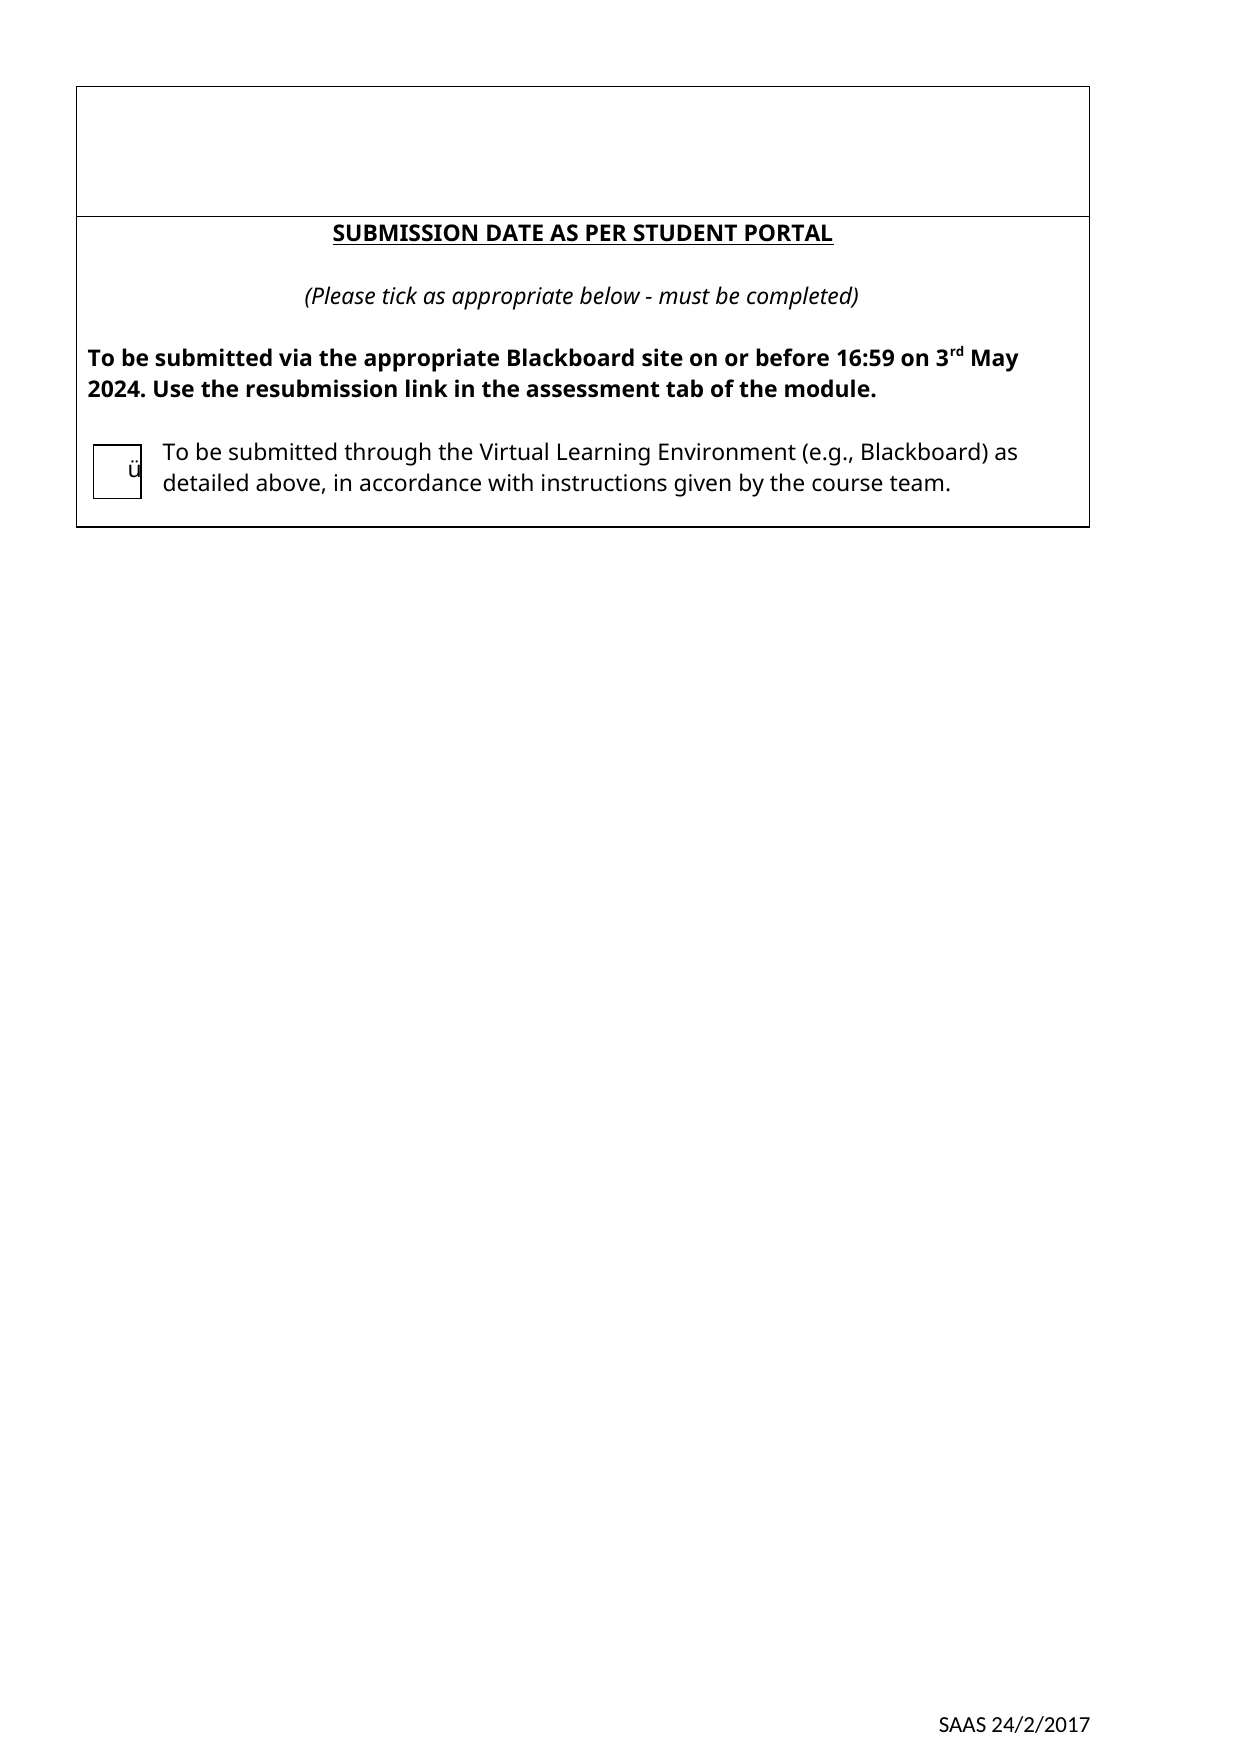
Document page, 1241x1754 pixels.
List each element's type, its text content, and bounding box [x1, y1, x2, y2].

table_cell SUBMISSION DATE AS PER STUDENT PORTAL (Please tick as appropriate below - must be completed) To be submitted via the appropriate Blackboard site on or before 16:59 on 3rd May 2024. Use the resubmission link in the assessment tab of the module. To be submitted through the Virtual Learning Environment (e.g., Blackboard) as detailed above, in accordance with instructions given by the course team. [77, 217, 1089, 526]
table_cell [77, 87, 1089, 216]
